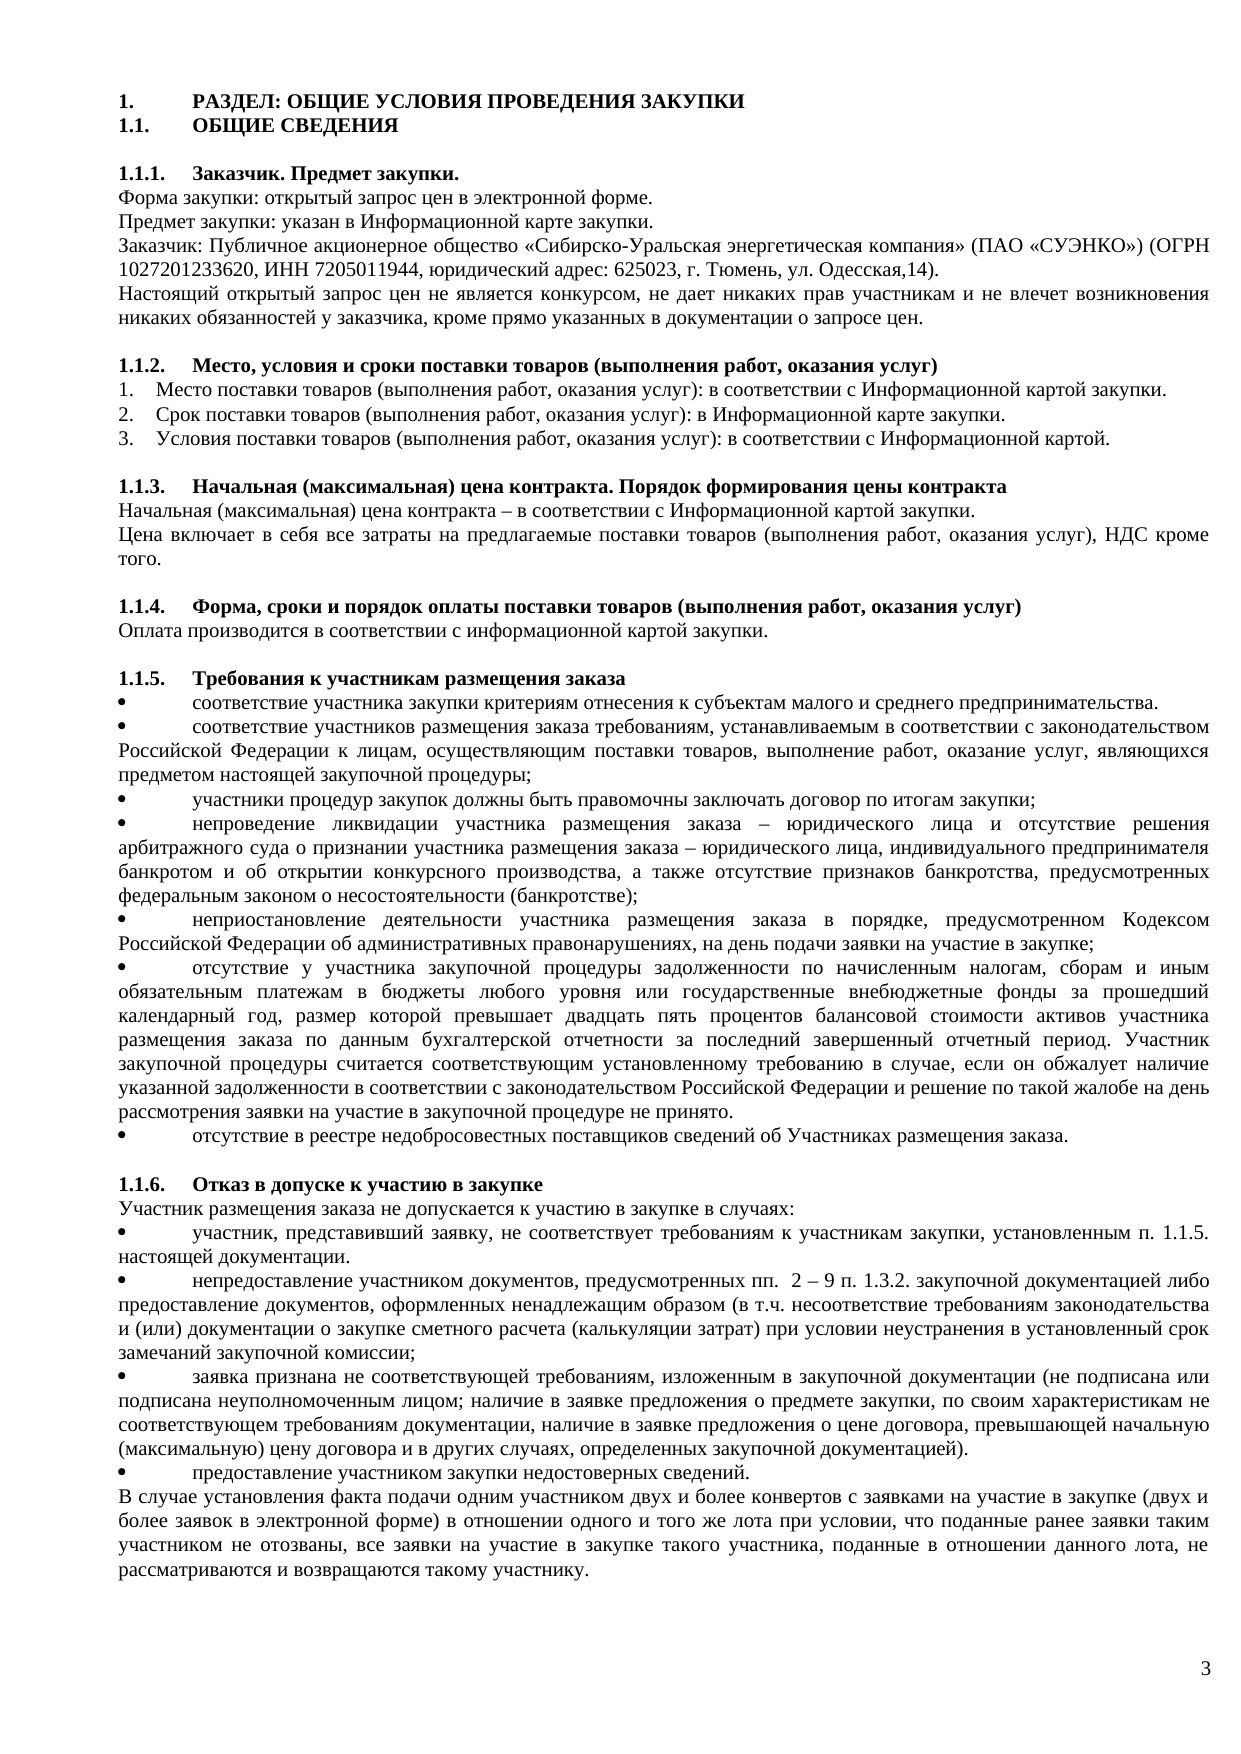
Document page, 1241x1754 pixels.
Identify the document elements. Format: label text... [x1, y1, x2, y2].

list неприостановление деятельности участника размещения заказа в порядке, предусмотренном Кодексом Российской Федерации об административных правонарушениях, на день подачи заявки на участие в закупке; [118, 907, 1211, 955]
list предоставление участником закупки недостоверных сведений. [118, 1460, 1211, 1484]
list ОБЩИЕ СВЕДЕНИЯ [118, 113, 1211, 137]
text Предмет закупки: указан в Информационной карте закупки. [118, 209, 1211, 233]
list Место, условия и сроки поставки товаров (выполнения работ, оказания услуг) [118, 353, 1211, 377]
text В случае установления факта подачи одним участником двух и более конвертов с заявками на участие в закупке (двух и более заявок в электронной форме) в отношении одного и того же лота при условии, что поданные ранее заявки таким участником не отозваны, все заявки на участие в закупке такого участника, поданные в отношении данного лота, не рассматриваются и возвращаются такому участнику. [118, 1484, 1211, 1581]
list Место поставки товаров (выполнения работ, оказания услуг): в соответствии с Информационной картой закупки. [118, 377, 1211, 401]
text Оплата производится в соответствии с информационной картой закупки. [118, 618, 1211, 642]
list отсутствие в реестре недобросовестных поставщиков сведений об Участниках размещения заказа. [118, 1123, 1211, 1147]
list Требования к участникам размещения заказа [118, 666, 1211, 690]
list Начальная (максимальная) цена контракта. Порядок формирования цены контракта [118, 474, 1211, 498]
text Участник размещения заказа не допускается к участию в закупке в случаях: [118, 1196, 1211, 1219]
list Условия поставки товаров (выполнения работ, оказания услуг): в соответствии с Информационной картой. [118, 426, 1211, 449]
list участник, представивший заявку, не соответствует требованиям к участникам закупки, установленным п. 1.1.5. настоящей документации. [118, 1219, 1211, 1268]
text Цена включает в себя все затраты на предлагаемые поставки товаров (выполнения работ, оказания услуг), НДС кроме того. [118, 522, 1211, 570]
text Настоящий открытый запрос цен не является конкурсом, не дает никаких прав участникам и не влечет возникновения никаких обязанностей у заказчика, кроме прямо указанных в документации о запросе цен. [118, 281, 1211, 329]
list Отказ в допуске к участию в закупке [118, 1171, 1211, 1196]
list Заказчик. Предмет закупки. [118, 161, 1211, 185]
list соответствие участника закупки критериям отнесения к субъектам малого и среднего предпринимательства. [118, 690, 1211, 714]
list Форма, сроки и порядок оплаты поставки товаров (выполнения работ, оказания услуг) [118, 594, 1211, 618]
list РАЗДЕЛ: ОБЩИЕ УСЛОВИЯ ПРОВЕДЕНИЯ ЗАКУПКИ [118, 89, 1211, 113]
list участники процедур закупок должны быть правомочны заключать договор по итогам закупки; [118, 786, 1211, 811]
list непредоставление участником документов, предусмотренных пп. 2 – 9 п. 1.3.2. закупочной документацией либо предоставление документов, оформленных ненадлежащим образом (в т.ч. несоответствие требованиям законодательства и (или) документации о закупке сметного расчета (калькуляции затрат) при условии неустранения в установленный срок замечаний закупочной комиссии; [118, 1268, 1211, 1364]
text Заказчик: Публичное акционерное общество «Сибирско-Уральская энергетическая компания» (ПАО «СУЭНКО») (ОГРН 1027201233620, ИНН 7205011944, юридический адрес: 625023, г. Тюмень, ул. Одесская,14). [118, 233, 1211, 281]
list соответствие участников размещения заказа требованиям, устанавливаемым в соответствии с законодательством Российской Федерации к лицам, осуществляющим поставки товаров, выполнение работ, оказание услуг, являющихся предметом настоящей закупочной процедуры; [118, 714, 1211, 786]
list непроведение ликвидации участника размещения заказа – юридического лица и отсутствие решения арбитражного суда о признании участника размещения заказа – юридического лица, индивидуального предпринимателя банкротом и об открытии конкурсного производства, а также отсутствие признаков банкротства, предусмотренных федеральным законом о несостоятельности (банкротстве); [118, 811, 1211, 907]
list Срок поставки товаров (выполнения работ, оказания услуг): в Информационной карте закупки. [118, 401, 1211, 426]
list заявка признана не соответствующей требованиям, изложенным в закупочной документации (не подписана или подписана неуполномоченным лицом; наличие в заявке предложения о предмете закупки, по своим характеристикам не соответствующем требованиям документации, наличие в заявке предложения о цене договора, превышающей начальную (максимальную) цену договора и в других случаях, определенных закупочной документацией). [118, 1364, 1211, 1460]
text Начальная (максимальная) цена контракта – в соответствии с Информационной картой закупки. [118, 498, 1211, 522]
list отсутствие у участника закупочной процедуры задолженности по начисленным налогам, сборам и иным обязательным платежам в бюджеты любого уровня или государственные внебюджетные фонды за прошедший календарный год, размер которой превышает двадцать пять процентов балансовой стоимости активов участника размещения заказа по данным бухгалтерской отчетности за последний завершенный отчетный период. Участник закупочной процедуры считается соответствующим установленному требованию в случае, если он обжалует наличие указанной задолженности в соответствии с законодательством Российской Федерации и решение по такой жалобе на день рассмотрения заявки на участие в закупочной процедуре не принято. [118, 955, 1211, 1123]
text Форма закупки: открытый запрос цен в электронной форме. [118, 185, 1211, 209]
